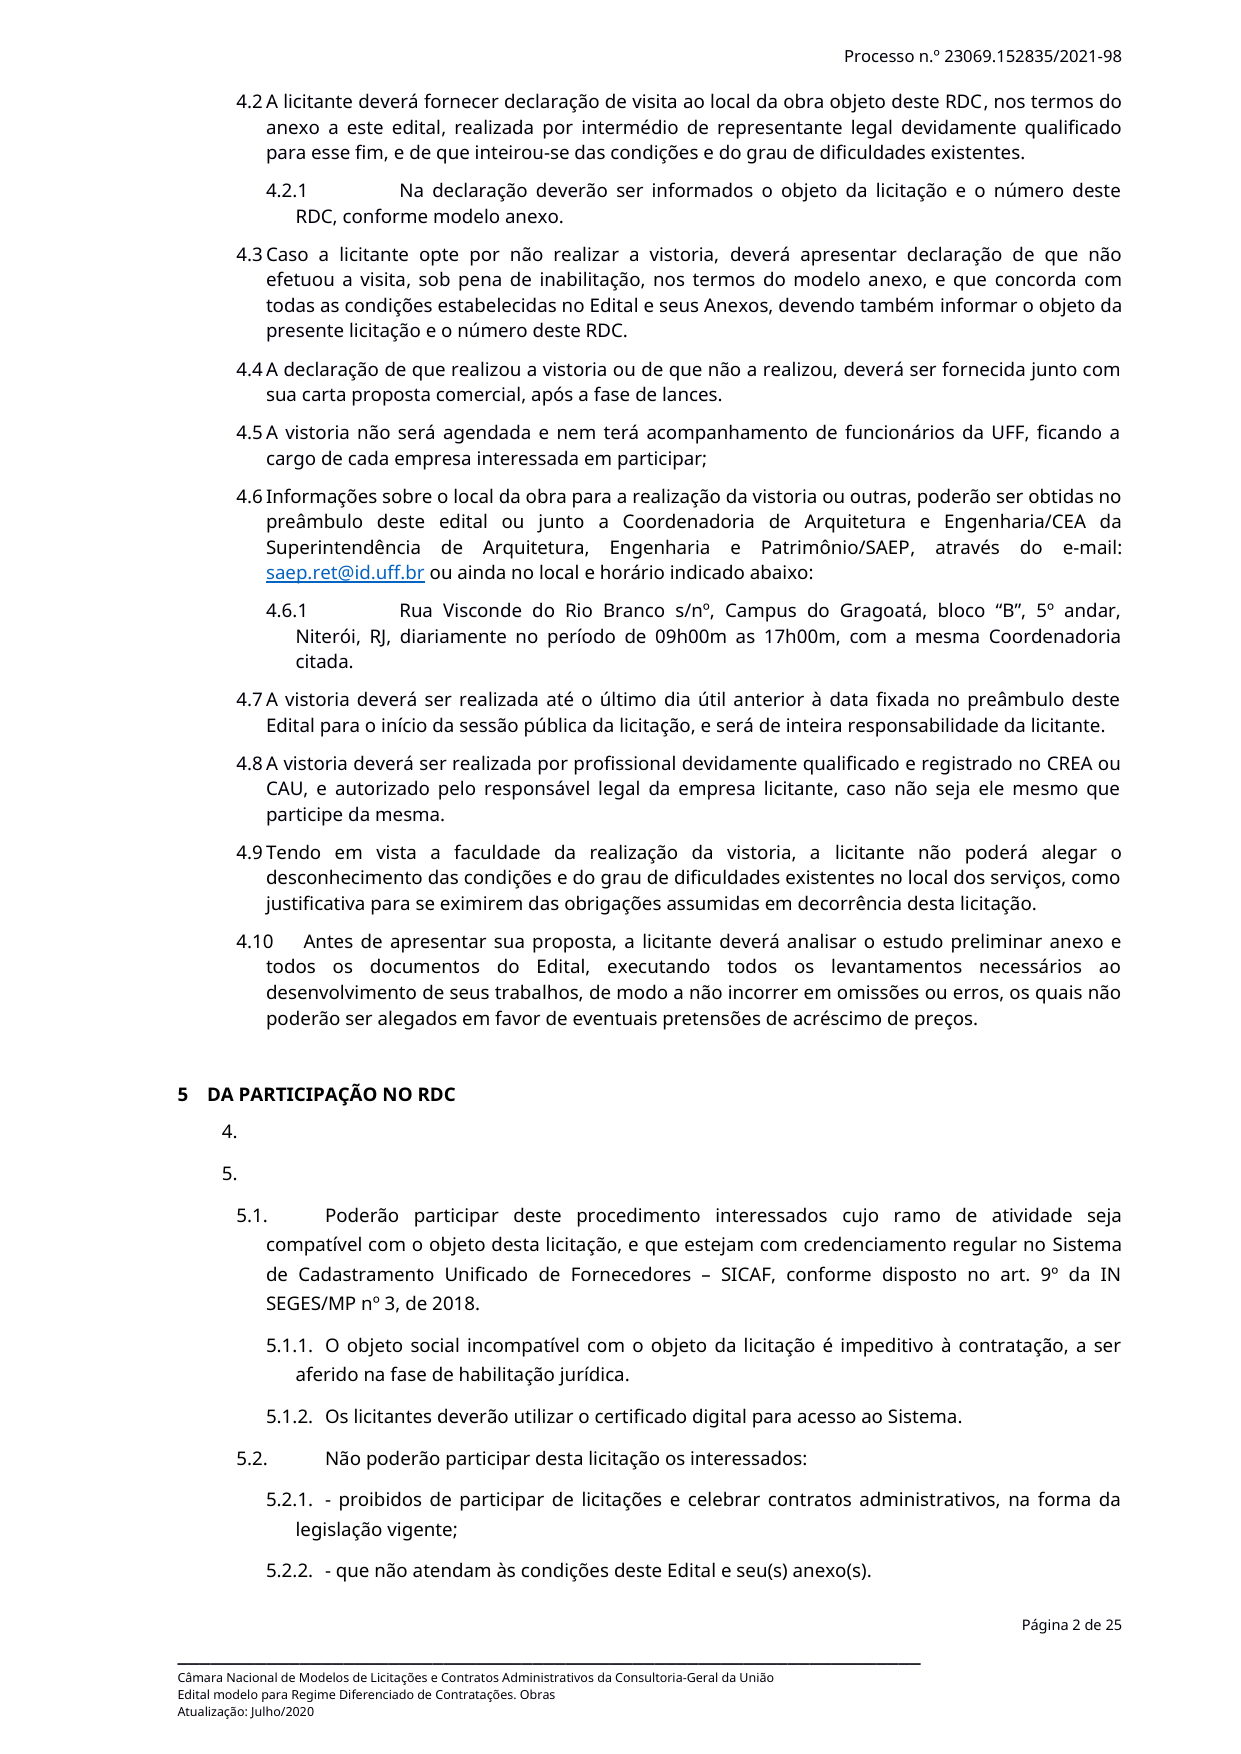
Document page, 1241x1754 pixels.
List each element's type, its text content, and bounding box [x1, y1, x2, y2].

list DA PARTICIPAÇÃO NO RDC [177, 1081, 1122, 1106]
list Antes de apresentar sua proposta, a licitante deverá analisar o estudo preliminar anexo e todos os documentos do Edital, executando todos os levantamentos necessários ao desenvolvimento de seus trabalhos, de modo a não incorrer em omissões ou erros, os quais não poderão ser alegados em favor de eventuais pretensões de acréscimo de preços. [236, 928, 1122, 1030]
list - proibidos de participar de licitações e celebrar contratos administrativos, na forma da legislação vigente; [266, 1487, 1122, 1541]
list A vistoria deverá ser realizada até o último dia útil anterior à data fixada no preâmbulo deste Edital para o início da sessão pública da licitação, e será de inteira responsabilidade da licitante. [236, 687, 1122, 738]
list A vistoria deverá ser realizada por profissional devidamente qualificado e registrado no CREA ou CAU, e autorizado pelo responsável legal da empresa licitante, caso não seja ele mesmo que participe da mesma. [236, 750, 1122, 827]
list Rua Visconde do Rio Branco s/nº, Campus do Gragoatá, bloco “B”, 5º andar, Niterói, RJ, diariamente no período de 09h00m as 17h00m, com a mesma Coordenadoria citada. [266, 597, 1122, 674]
list Na declaração deverão ser informados o objeto da licitação e o número deste RDC, conforme modelo anexo. [266, 178, 1122, 229]
list Poderão participar deste procedimento interessados cujo ramo de atividade seja compatível com o objeto desta licitação, e que estejam com credenciamento regular no Sistema de Cadastramento Unificado de Fornecedores – SICAF, conforme disposto no art. 9º da IN SEGES/MP nº 3, de 2018. [236, 1202, 1122, 1316]
list O objeto social incompatível com o objeto da licitação é impeditivo à contratação, a ser aferido na fase de habilitação jurídica. [266, 1332, 1122, 1387]
list A vistoria não será agendada e nem terá acompanhamento de funcionários da UFF, ficando a cargo de cada empresa interessada em participar; [236, 419, 1122, 470]
list A licitante deverá fornecer declaração de visita ao local da obra objeto deste RDC, nos termos do anexo a este edital, realizada por intermédio de representante legal devidamente qualificado para esse fim, e de que inteirou-se das condições e do grau de dificuldades existentes. [236, 89, 1122, 165]
list Caso a licitante opte por não realizar a vistoria, deverá apresentar declaração de que não efetuou a visita, sob pena de inabilitação, nos termos do modelo anexo, e que concorda com todas as condições estabelecidas no Edital e seus Anexos, devendo também informar o objeto da presente licitação e o número deste RDC. [236, 241, 1122, 343]
list Os licitantes deverão utilizar o certificado digital para acesso ao Sistema. [266, 1403, 1122, 1428]
list A declaração de que realizou a vistoria ou de que não a realizou, deverá ser fornecida junto com sua carta proposta comercial, após a fase de lances. [236, 356, 1122, 407]
list Informações sobre o local da obra para a realização da vistoria ou outras, poderão ser obtidas no preâmbulo deste edital ou junto a Coordenadoria de Arquitetura e Engenharia/CEA da Superintendência de Arquitetura, Engenharia e Patrimônio/SAEP, através do e-mail: saep.ret@id.uff.br ou ainda no local e horário indicado abaixo: [236, 483, 1122, 585]
list Não poderão participar desta licitação os interessados: [236, 1445, 1122, 1470]
list - que não atendam às condições deste Edital e seu(s) anexo(s). [266, 1558, 1122, 1583]
list Tendo em vista a faculdade da realização da vistoria, a licitante não poderá alegar o desconhecimento das condições e do grau de dificuldades existentes no local dos serviços, como justificativa para se eximirem das obrigações assumidas em decorrência desta licitação. [236, 839, 1122, 916]
